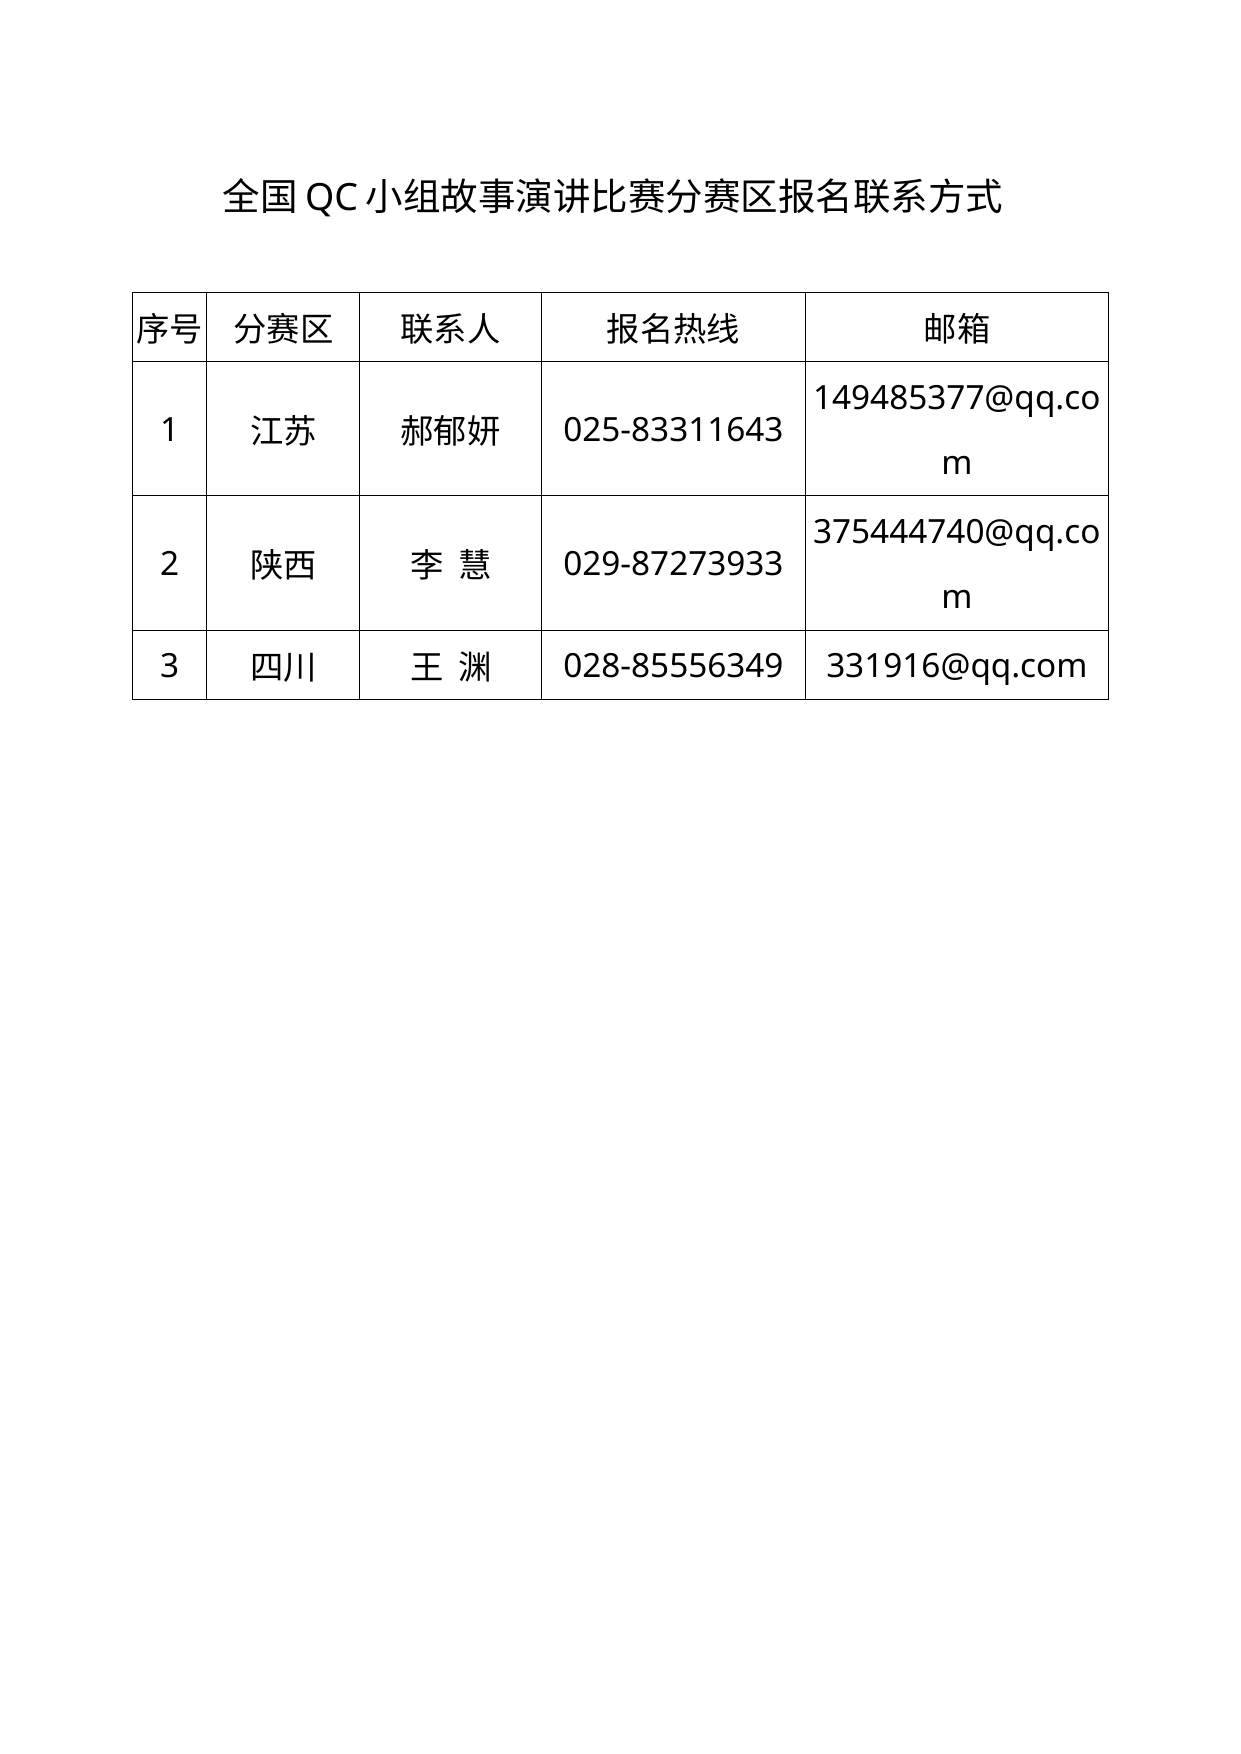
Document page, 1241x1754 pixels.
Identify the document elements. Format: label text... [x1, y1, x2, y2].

table_header 序号 [133, 293, 206, 361]
table_header 邮箱 [806, 293, 1108, 361]
table_header 联系人 [360, 293, 541, 361]
table_cell 江苏 [207, 362, 359, 495]
table_cell 3 [133, 631, 206, 699]
table_cell 331916@qq.com [806, 631, 1108, 699]
table_cell 2 [133, 496, 206, 629]
table_cell 375444740@qq.com [806, 496, 1108, 629]
table_cell 029-87273933 [542, 496, 805, 629]
table_cell 149485377@qq.com [806, 362, 1108, 495]
table_cell 028-85556349 [542, 631, 805, 699]
table_cell 郝郁妍 [360, 362, 541, 495]
table_cell 李 慧 [360, 496, 541, 629]
table_cell 1 [133, 362, 206, 495]
table_header 报名热线 [542, 293, 805, 361]
table_cell 025-83311643 [542, 362, 805, 495]
text 全国QC小组故事演讲比赛分赛区报名联系方式 [173, 162, 1053, 227]
table_header 分赛区 [207, 293, 359, 361]
table_cell 陕西 [207, 496, 359, 629]
table_cell 王 渊 [360, 631, 541, 699]
table_cell 四川 [207, 631, 359, 699]
